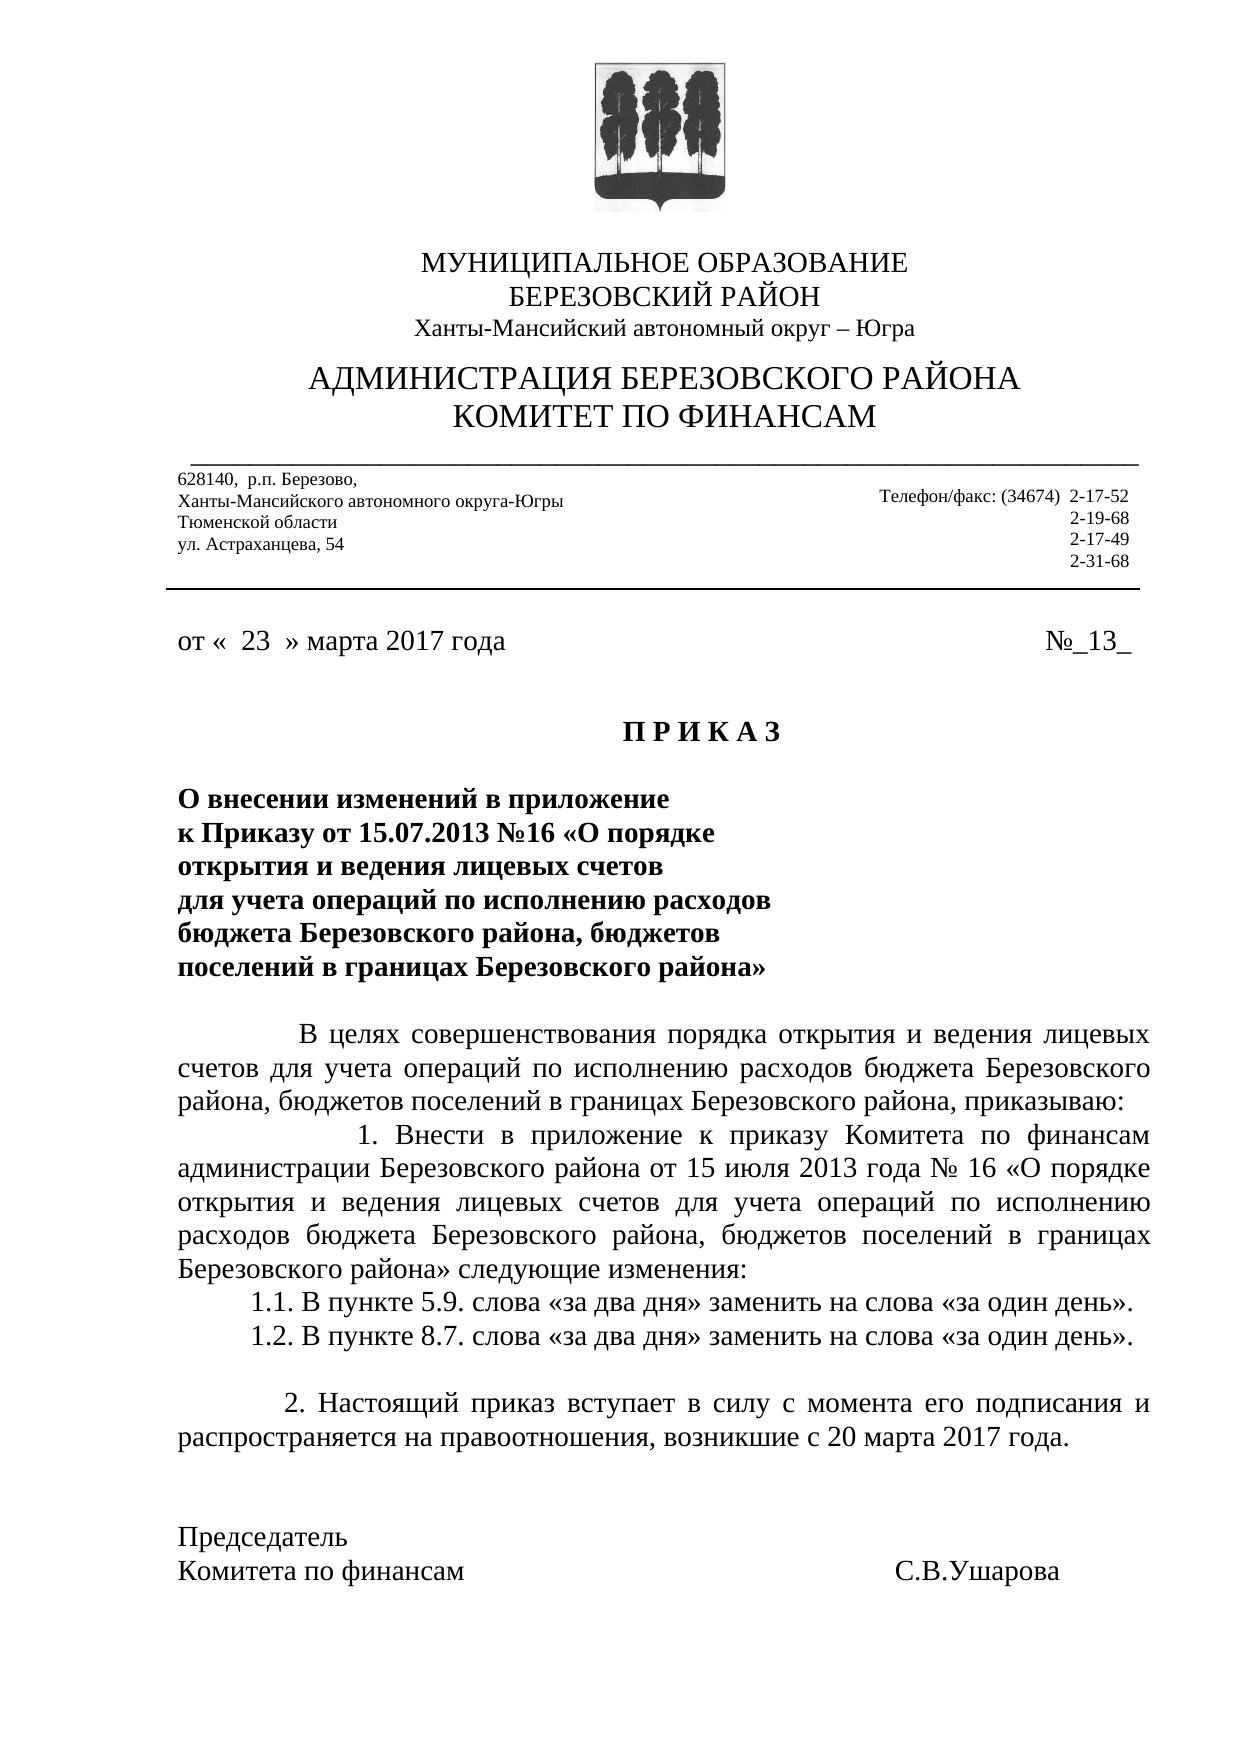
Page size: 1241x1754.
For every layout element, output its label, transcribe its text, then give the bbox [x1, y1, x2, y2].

text поселений в границах Березовского района» [177, 949, 1152, 983]
text 1.1. В пункте 5.9. слова «за два дня» заменить на слова «за один день». [177, 1284, 1152, 1318]
table_header 628140, р.п. Березово, Ханты-Мансийского автономного округа-Югры Тюменской области ул. Астраханцева, 54 [166, 468, 653, 588]
text Председатель [177, 1519, 1152, 1553]
text Комитета по финансам С.В.Ушарова [177, 1553, 1152, 1586]
text БЕРЕЗОВСКИЙ РАЙОН [177, 279, 1152, 313]
table_header Телефон/факс: (34674) 2-17-52 2-19-68 2-17-49 2-31-68 [653, 468, 1140, 588]
text 1.2. В пункте 8.7. слова «за два дня» заменить на слова «за один день». [177, 1318, 1152, 1352]
text открытия и ведения лицевых счетов [177, 848, 1152, 882]
text _________________________________________________________________ [177, 435, 1152, 468]
text КОМИТЕТ ПО ФИНАНСАМ [177, 396, 1152, 435]
text к Приказу от 15.07.2013 №16 «О порядке [177, 815, 1152, 848]
text МУНИЦИПАЛЬНОЕ ОБРАЗОВАНИЕ [177, 246, 1152, 279]
text АДМИНИСТРАЦИЯ БЕРЕЗОВСКОГО РАЙОНА [177, 358, 1152, 396]
text от « 23 » марта 2017 года №_13_ [177, 623, 1152, 657]
picture [594, 62, 726, 212]
text 1. Внести в приложение к приказу Комитета по финансам администрации Березовского района от 15 июля 2013 года № 16 «О порядке открытия и ведения лицевых счетов для учета операций по исполнению расходов бюджета Березовского района, бюджетов поселений в границах Березовского района» следующие изменения: [177, 1117, 1152, 1284]
text В целях совершенствования порядка открытия и ведения лицевых счетов для учета операций по исполнению расходов бюджета Березовского района, бюджетов поселений в границах Березовского района, приказываю: [177, 1016, 1152, 1117]
text для учета операций по исполнению расходов [177, 882, 1152, 916]
text 2. Настоящий приказ вступает в силу с момента его подписания и распространяется на правоотношения, возникшие с 20 марта 2017 года. [177, 1385, 1152, 1452]
text бюджета Березовского района, бюджетов [177, 916, 1152, 949]
text О внесении изменений в приложение [177, 781, 1152, 815]
text Ханты-Мансийский автономный округ – Югра [177, 313, 1152, 341]
text П Р И К А З [177, 714, 1152, 748]
